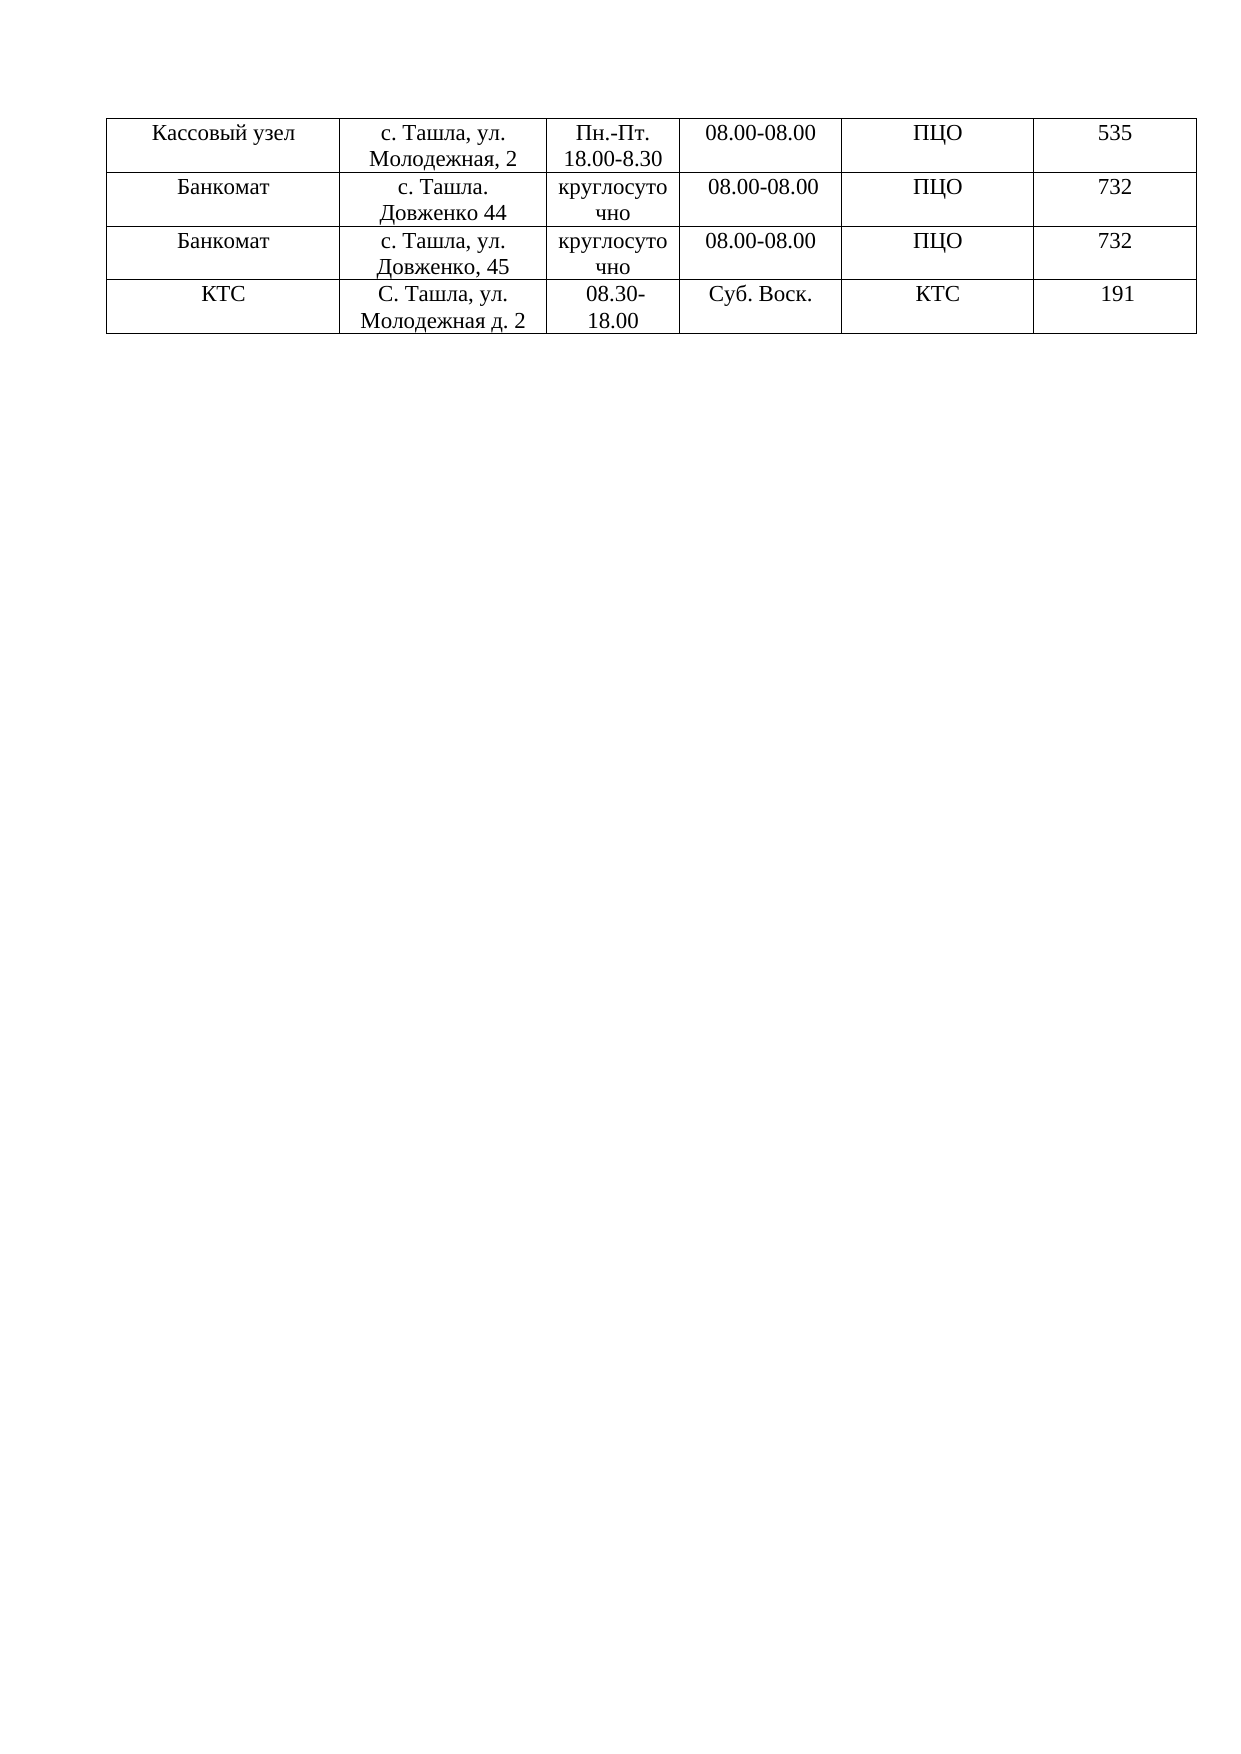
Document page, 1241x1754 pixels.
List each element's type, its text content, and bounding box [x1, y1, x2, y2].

table_cell 535 [1034, 119, 1196, 172]
table_cell с. Ташла. Довженко 44 [340, 173, 546, 226]
table_cell ПЦО [842, 227, 1033, 279]
table_cell Суб. Воск. [680, 280, 841, 333]
table_cell круглосуточно [547, 173, 679, 226]
table_cell 08.00-08.00 [680, 173, 841, 226]
table_cell 08.00-08.00 [680, 119, 841, 172]
table_cell КТС [107, 280, 339, 333]
table_cell с. Ташла, ул. Довженко, 45 [340, 227, 546, 279]
table_cell Банкомат [107, 227, 339, 279]
table_cell ПЦО [842, 119, 1033, 172]
table_cell С. Ташла, ул. Молодежная д. 2 [340, 280, 546, 333]
table_cell ПЦО [842, 173, 1033, 226]
table_cell 732 [1034, 173, 1196, 226]
table_cell 191 [1034, 280, 1196, 333]
table_cell 732 [1034, 227, 1196, 279]
table_cell Банкомат [107, 173, 339, 226]
table_cell КТС [842, 280, 1033, 333]
table_cell круглосуточно [547, 227, 679, 279]
table_cell Пн.-Пт. 18.00-8.30 [547, 119, 679, 172]
table_cell Кассовый узел [107, 119, 339, 172]
table_cell 08.30-18.00 [547, 280, 679, 333]
table_cell 08.00-08.00 [680, 227, 841, 279]
table_cell с. Ташла, ул. Молодежная, 2 [340, 119, 546, 172]
